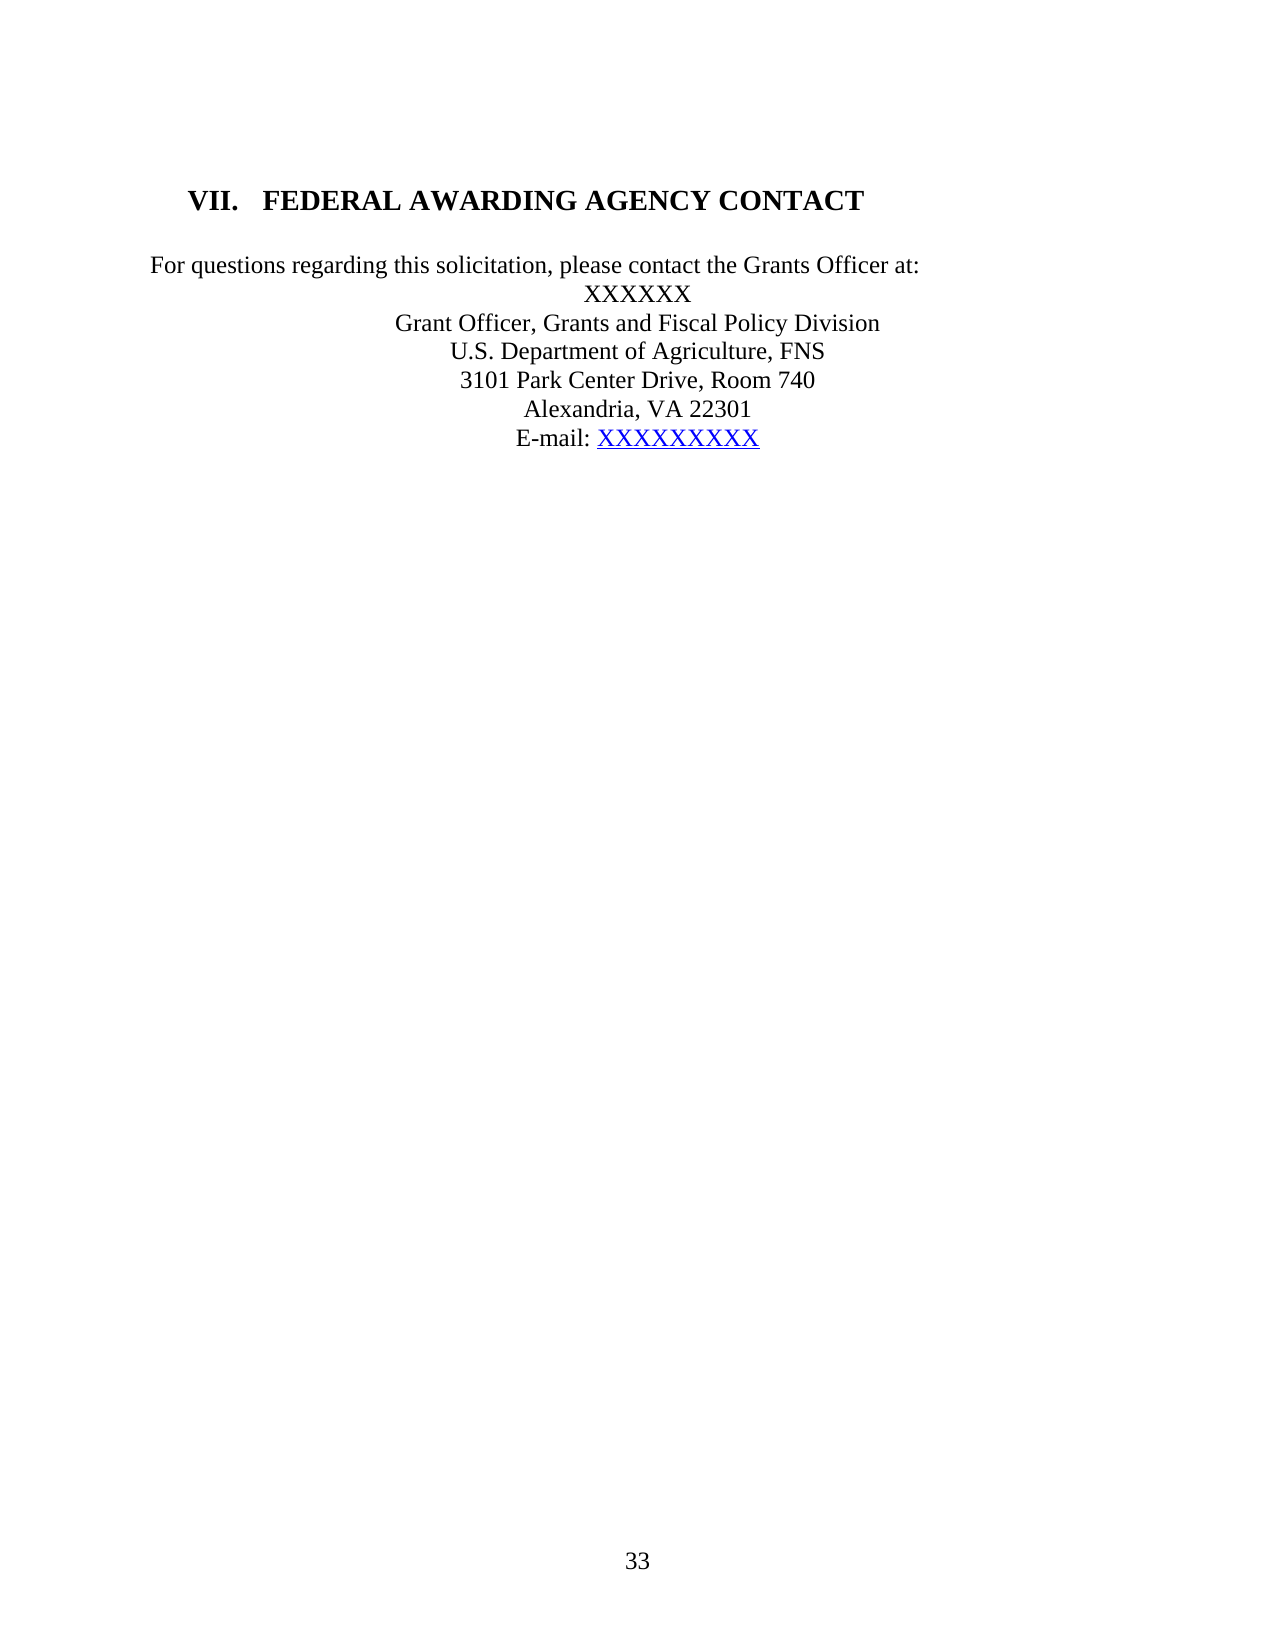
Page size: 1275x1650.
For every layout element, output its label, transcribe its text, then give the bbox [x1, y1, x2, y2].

text For questions regarding this solicitation, please contact the Grants Officer at: [150, 250, 1125, 279]
text XXXXXX [150, 279, 1125, 308]
text Grant Officer, Grants and Fiscal Policy Division [150, 308, 1125, 336]
text 3101 Park Center Drive, Room 740 [150, 365, 1125, 394]
text Alexandria, VA 22301 [150, 394, 1125, 423]
subtitle FEDERAL AWARDING AGENCY CONTACT [187, 183, 1125, 217]
text U.S. Department of Agriculture, FNS [150, 336, 1125, 365]
text E-mail: XXXXXXXXX [150, 423, 1125, 451]
